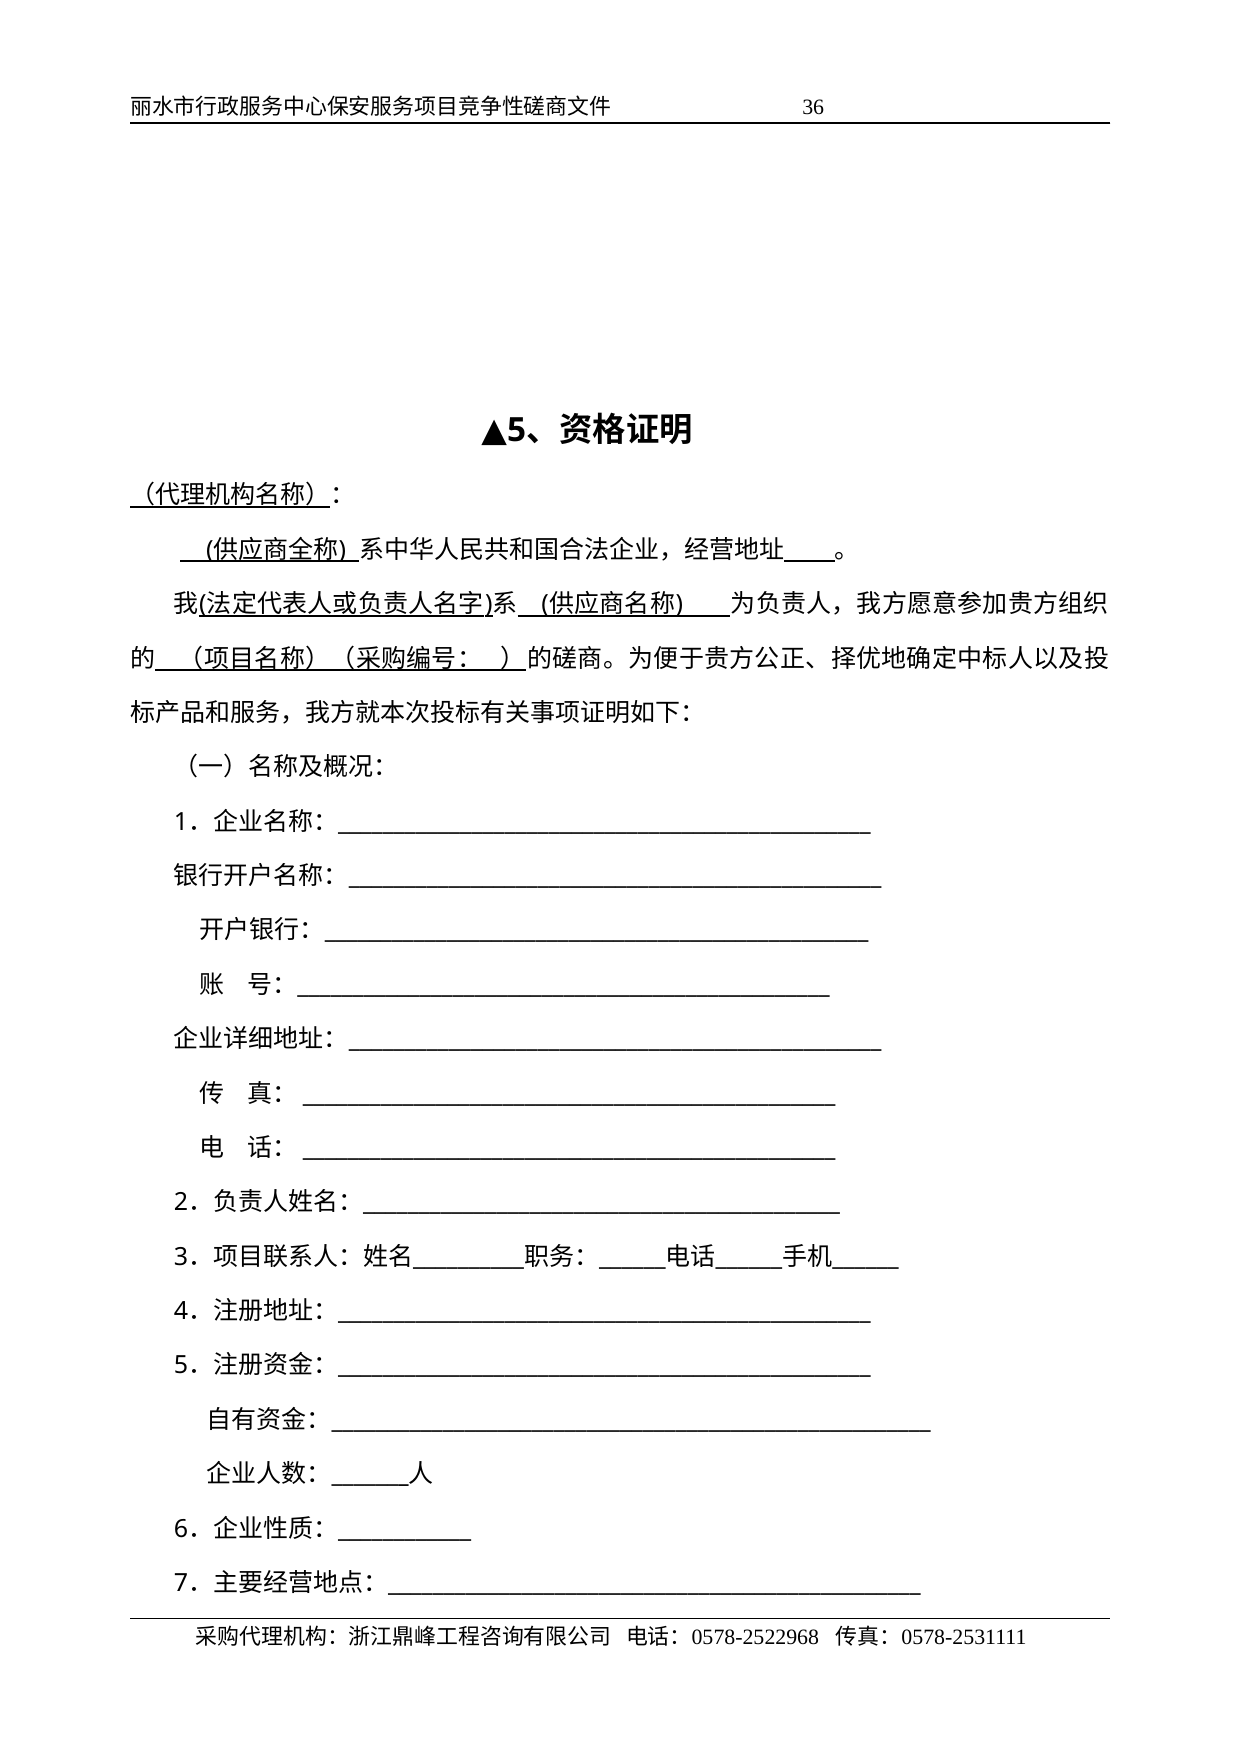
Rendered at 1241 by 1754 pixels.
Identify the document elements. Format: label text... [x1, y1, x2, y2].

text 我(法定代表人或负责人名字)系 (供应商名称) 为负责人，我方愿意参加贵方组织的 （项目名称）（采购编号： ）的磋商。为便于贵方公正、择优地确定中标人以及投标产品和服务，我方就本次投标有关事项证明如下： [130, 584, 1110, 729]
text （代理机构名称）： [130, 475, 1110, 511]
text 银行开户名称：________________________________________________ [130, 856, 1110, 892]
text 企业人数：_______人 [130, 1454, 1110, 1490]
text 5．注册资金：________________________________________________ [130, 1345, 1110, 1381]
text 4．注册地址：________________________________________________ [130, 1291, 1110, 1327]
text 传 真： ________________________________________________ [130, 1073, 1110, 1109]
text （一）名称及概况： [130, 747, 1110, 783]
text 自有资金：______________________________________________________ [130, 1399, 1110, 1436]
text 2．负责人姓名：___________________________________________ [130, 1182, 1110, 1218]
text ▲5、资格证明 [130, 402, 1110, 451]
text 7．主要经营地点：________________________________________________ [130, 1562, 1110, 1599]
text (供应商全称) 系中华人民共和国合法企业，经营地址 。 [130, 529, 1110, 566]
text 3．项目联系人：姓名__________职务：______电话______手机______ [130, 1236, 1110, 1272]
text 6．企业性质：____________ [130, 1508, 1110, 1544]
text 电 话： ________________________________________________ [130, 1127, 1110, 1164]
text 企业详细地址：________________________________________________ [130, 1019, 1110, 1055]
text 账 号：________________________________________________ [130, 964, 1110, 1001]
text 1．企业名称：________________________________________________ [130, 801, 1110, 837]
text 开户银行：_________________________________________________ [130, 910, 1110, 946]
